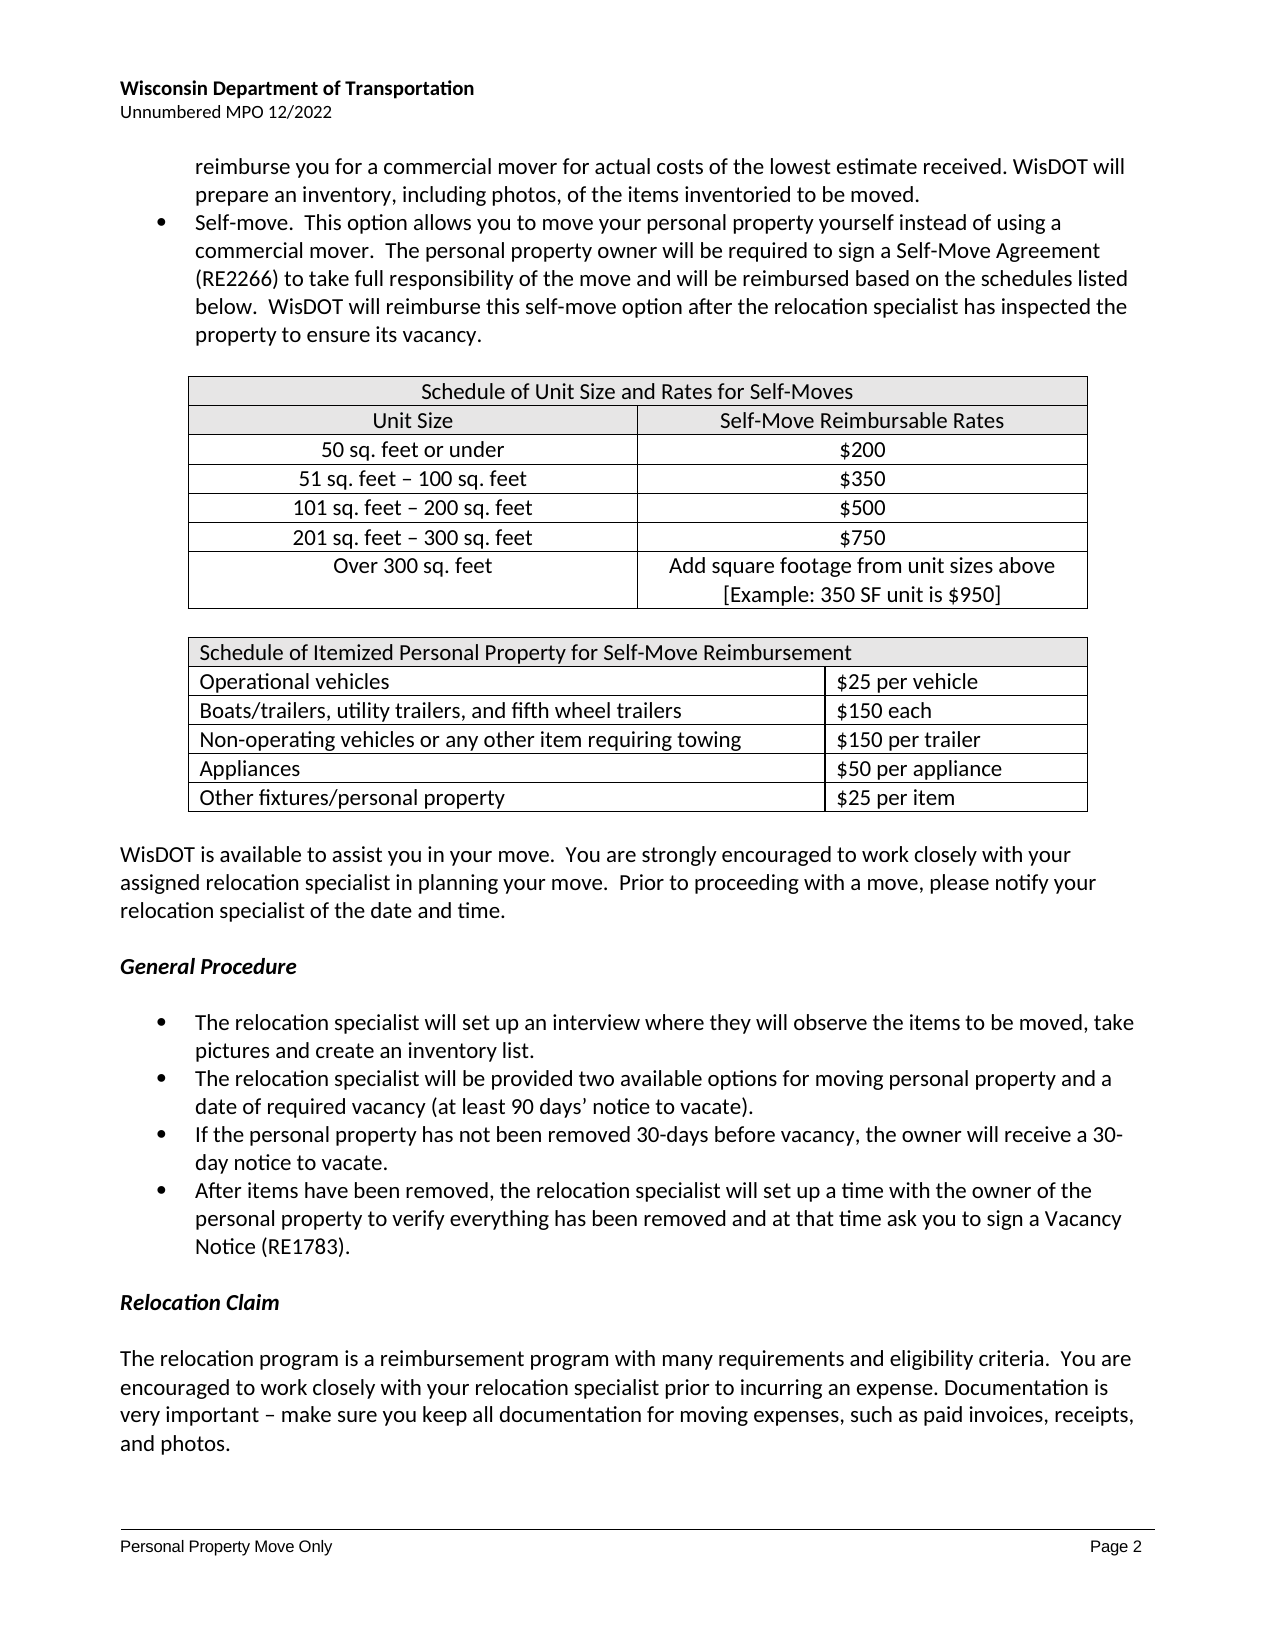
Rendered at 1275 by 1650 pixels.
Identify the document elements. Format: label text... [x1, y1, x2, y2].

table_cell Boats/trailers, utility trailers, and fifth wheel trailers [189, 696, 824, 724]
table_cell Non-operating vehicles or any other item requiring towing [189, 725, 824, 753]
table_header Schedule of Unit Size and Rates for Self-Moves [189, 377, 1087, 405]
list After items have been removed, the relocation specialist will set up a time with the owner of the personal property to verify everything has been removed and at that time ask you to sign a Vacancy Notice (RE1783). [157, 1176, 1155, 1261]
text Relocation Claim [120, 1288, 1155, 1317]
table_cell Operational vehicles [189, 667, 824, 695]
text General Procedure [120, 952, 1155, 980]
text The relocation program is a reimbursement program with many requirements and eligibility criteria. You are encouraged to work closely with your relocation specialist prior to incurring an expense. Documentation is very important – make sure you keep all documentation for moving expenses, such as paid invoices, receipts, and photos. [120, 1344, 1155, 1457]
table_cell $500 [638, 494, 1087, 522]
table_cell Unit Size [189, 406, 637, 434]
table_cell $150 per trailer [826, 725, 1087, 753]
text WisDOT is available to assist you in your move. You are strongly encouraged to work closely with your assigned relocation specialist in planning your move. Prior to proceeding with a move, please notify your relocation specialist of the date and time. [120, 840, 1155, 924]
table_cell $150 each [826, 696, 1087, 724]
table_cell $350 [638, 465, 1087, 492]
table_cell Other fixtures/personal property [189, 783, 824, 811]
table_cell 51 sq. feet – 100 sq. feet [189, 465, 637, 492]
list Self-move. This option allows you to move your personal property yourself instead of using a commercial mover. The personal property owner will be required to sign a Self-Move Agreement (RE2266) to take full responsibility of the move and will be reimbursed based on the schedules listed below. WisDOT will reimburse this self-move option after the relocation specialist has inspected the property to ensure its vacancy. [157, 208, 1155, 348]
table_cell $25 per vehicle [826, 667, 1087, 695]
table_cell Appliances [189, 754, 824, 782]
table_cell 201 sq. feet – 300 sq. feet [189, 523, 637, 551]
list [157, 152, 1155, 208]
table_cell $200 [638, 435, 1087, 463]
table_cell 50 sq. feet or under [189, 435, 637, 463]
table_cell Add square footage from unit sizes above [Example: 350 SF unit is $950] [638, 552, 1087, 608]
table_cell Self-Move Reimbursable Rates [638, 406, 1087, 434]
table_cell $750 [638, 523, 1087, 551]
table_cell 101 sq. feet – 200 sq. feet [189, 494, 637, 522]
list The relocation specialist will be provided two available options for moving personal property and a date of required vacancy (at least 90 days’ notice to vacate). [157, 1064, 1155, 1120]
table_cell Over 300 sq. feet [189, 552, 637, 608]
list The relocation specialist will set up an interview where they will observe the items to be moved, take pictures and create an inventory list. [157, 1008, 1155, 1064]
table_header Schedule of Itemized Personal Property for Self-Move Reimbursement [189, 638, 1087, 666]
table_cell $25 per item [826, 783, 1087, 811]
table_cell $50 per appliance [826, 754, 1087, 782]
list If the personal property has not been removed 30-days before vacancy, the owner will receive a 30-day notice to vacate. [157, 1120, 1155, 1176]
